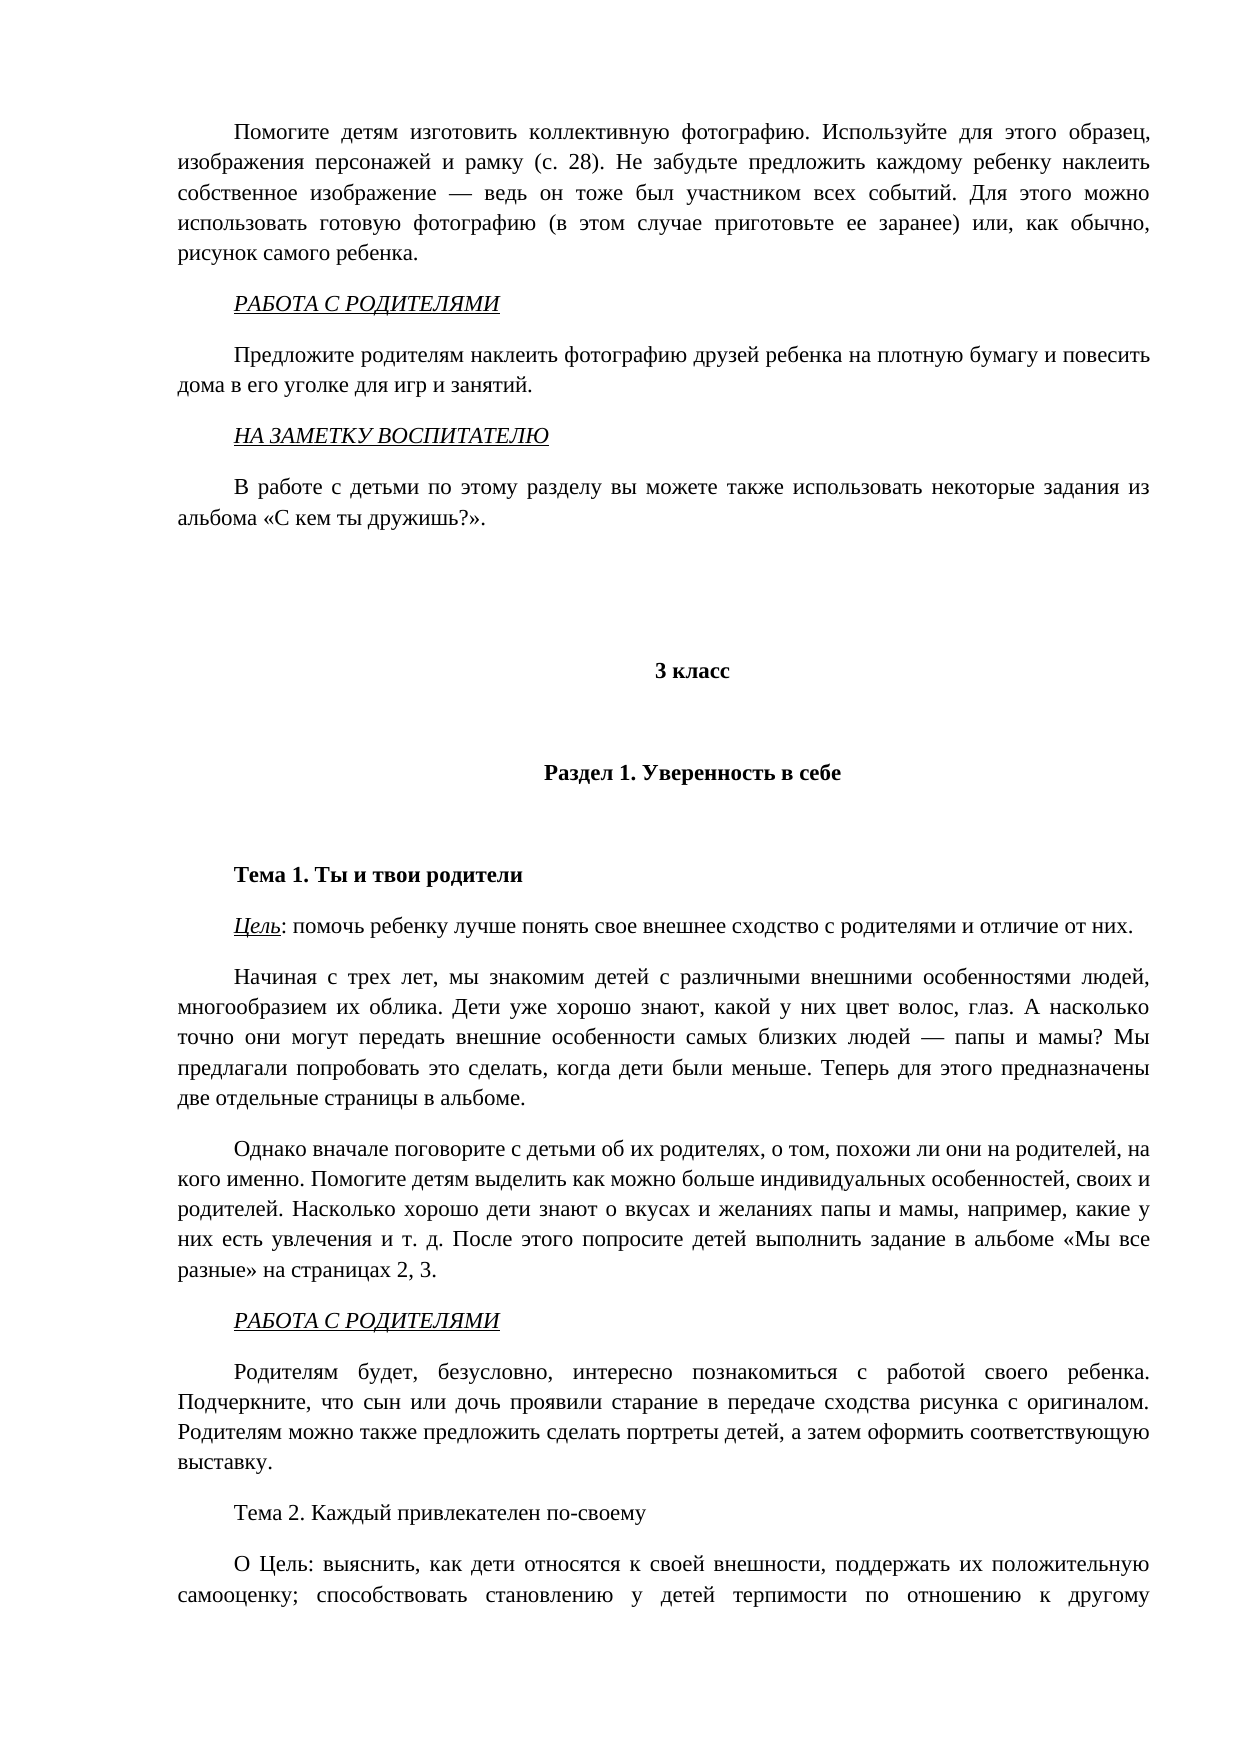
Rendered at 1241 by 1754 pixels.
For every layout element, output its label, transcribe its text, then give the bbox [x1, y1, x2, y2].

text Предложите родителям наклеить фотографию друзей ребенка на плотную бумагу и повесить дома в его уголке для игр и занятий. [177, 341, 1152, 398]
text Цель: помочь ребенку лучше понять свое внешнее сходство с родителями и отличие от них. [177, 912, 1152, 938]
text Раздел 1. Уверенность в себе [177, 759, 1152, 785]
text 3 класс [177, 657, 1152, 683]
text РАБОТА С РОДИТЕЛЯМИ [177, 290, 1152, 316]
text Родителям будет, безусловно, интересно познакомиться с работой своего ребенка. Подчеркните, что сын или дочь проявили старание в передаче сходства рисунка с оригиналом. Родителям можно также предложить сделать портреты детей, а затем оформить соответствующую выставку. [177, 1358, 1152, 1475]
text Помогите детям изготовить коллективную фотографию. Используйте для этого образец, изображения персонажей и рамку (с. 28). Не забудьте предложить каждому ребенку наклеить собственное изображение — ведь он тоже был участником всех событий. Для этого можно использовать готовую фотографию (в этом случае приготовьте ее заранее) или, как обычно, рисунок самого ребенка. [177, 118, 1152, 265]
text Однако вначале поговорите с детьми об их родителях, о том, похожи ли они на родителей, на кого именно. Помогите детям выделить как можно больше индивидуальных особенностей, своих и родителей. Насколько хорошо дети знают о вкусах и желаниях папы и мамы, например, какие у них есть увлечения и т. д. После этого попросите детей выполнить задание в альбоме «Мы все разные» на страницах 2, 3. [177, 1135, 1152, 1282]
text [177, 1550, 1152, 1607]
text Начиная с трех лет, мы знакомим детей с различными внешними особенностями людей, многообразием их облика. Дети уже хорошо знают, какой у них цвет волос, глаз. А насколько точно они могут передать внешние особенности самых близких людей — папы и мамы? Мы предлагали попробовать это сделать, когда дети были меньше. Теперь для этого предназначены две отдельные страницы в альбоме. [177, 963, 1152, 1110]
text НА ЗАМЕТКУ ВОСПИТАТЕЛЮ [177, 422, 1152, 449]
text Тема 1. Ты и твои родители [177, 861, 1152, 887]
text РАБОТА С РОДИТЕЛЯМИ [177, 1307, 1152, 1333]
text В работе с детьми по этому разделу вы можете также использовать некоторые задания из альбома «С кем ты дружишь?». [177, 473, 1152, 530]
text Тема 2. Каждый привлекателен по-своему [177, 1499, 1152, 1526]
